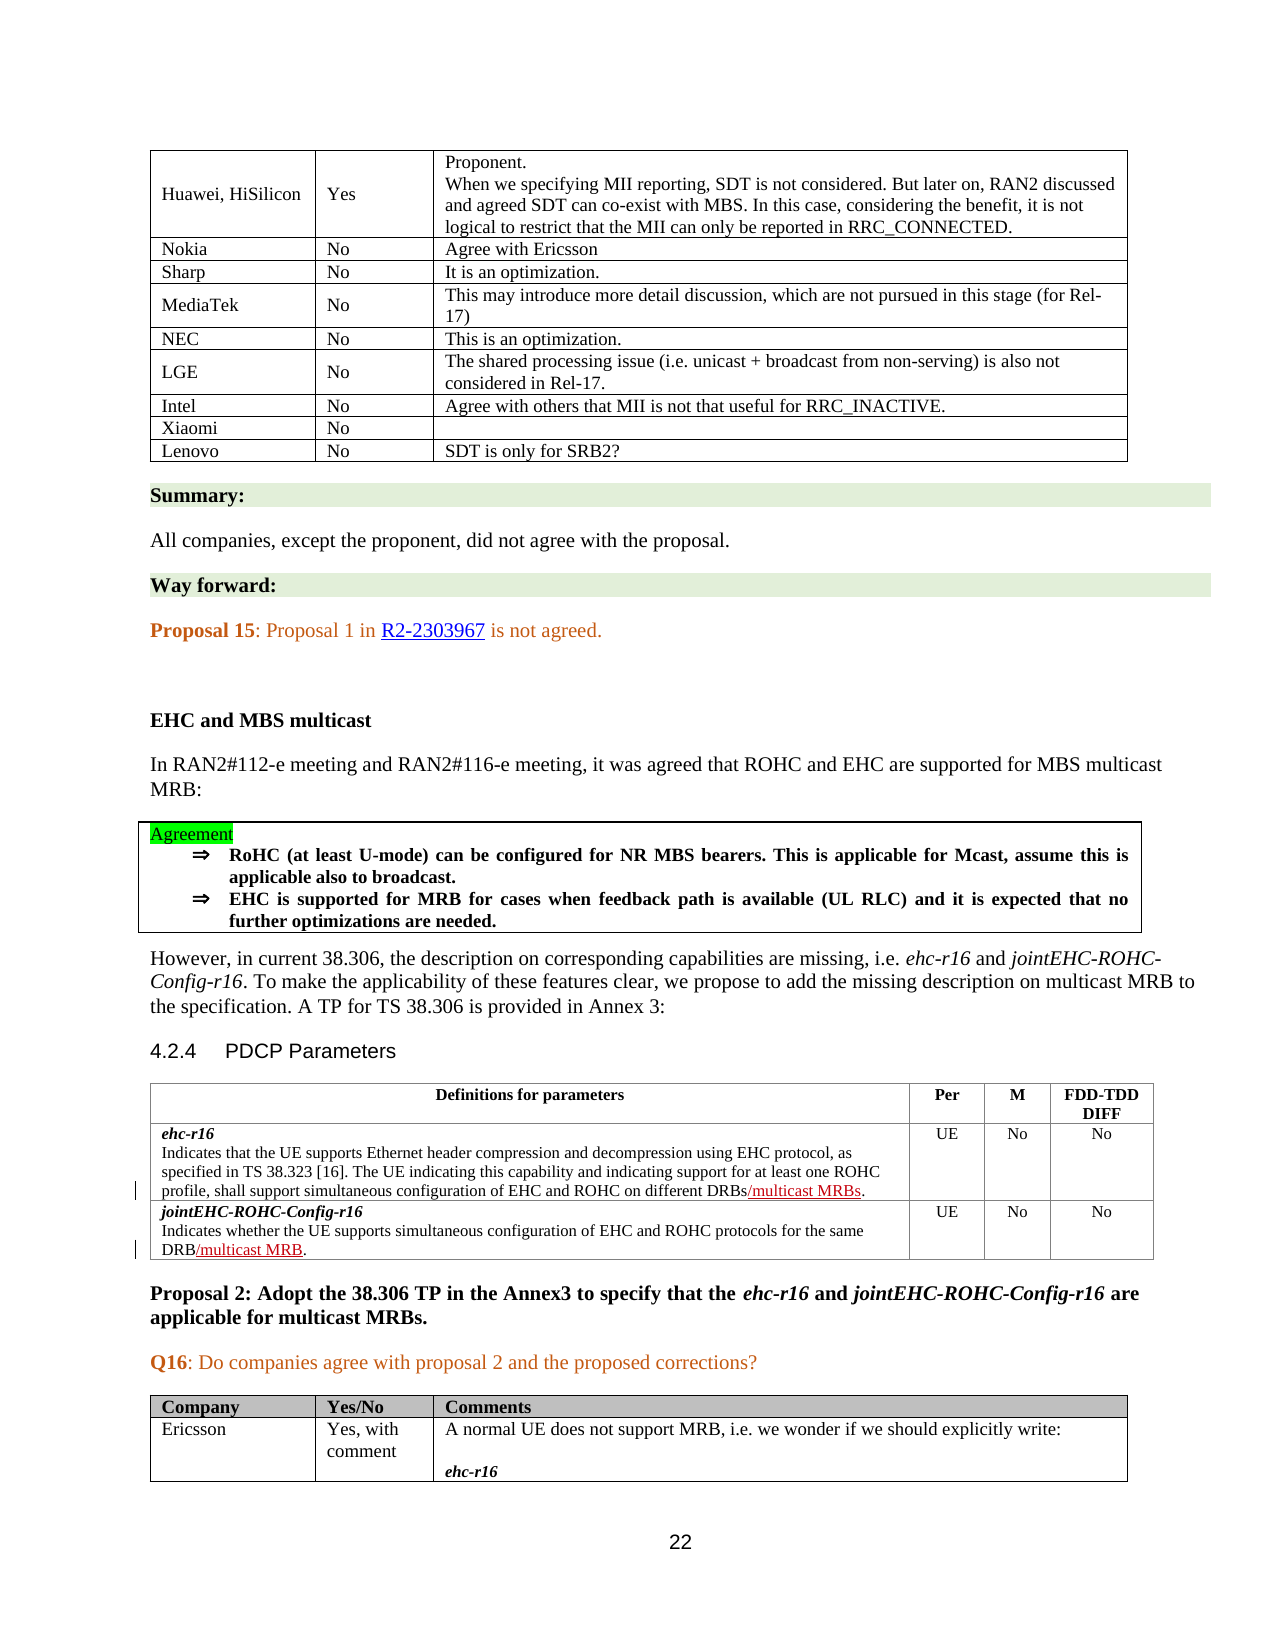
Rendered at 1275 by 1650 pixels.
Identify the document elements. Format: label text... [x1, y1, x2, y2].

table_header Comments [434, 1396, 1127, 1417]
table_cell No [316, 238, 433, 260]
table_cell LGE [151, 350, 315, 393]
table_cell No [316, 395, 433, 416]
text All companies, except the proponent, did not agree with the proposal. [150, 528, 1211, 552]
table_cell NEC [151, 328, 315, 349]
table_header Per [910, 1084, 984, 1123]
text 4.2.4 PDCP Parameters [150, 1038, 1211, 1062]
text However, in current 38.306, the description on corresponding capabilities are missing, i.e. ehc-r16 and jointEHC-ROHC-Config-r16. To make the applicability of these features clear, we propose to add the missing description on multicast MRB to the specification. A TP for TS 38.306 is provided in Annex 3: [150, 945, 1211, 1018]
text Way forward: [150, 573, 1211, 597]
table_cell Agree with others that MII is not that useful for RRC_INACTIVE. [434, 395, 1127, 416]
table_cell Agree with Ericsson [434, 238, 1127, 260]
table_cell Yes [316, 151, 433, 237]
table_cell This may introduce more detail discussion, which are not pursued in this stage (for Rel-17) [434, 284, 1127, 327]
table_cell No [316, 284, 433, 327]
table_cell Nokia [151, 238, 315, 260]
table_cell No [1051, 1201, 1153, 1259]
text Proposal 2: Adopt the 38.306 TP in the Annex3 to specify that the ehc-r16 and jointEHC-ROHC-Config-r16 are applicable for multicast MRBs. [150, 1281, 1139, 1329]
table_cell No [1051, 1124, 1153, 1200]
table_cell jointEHC-ROHC-Config-r16 Indicates whether the UE supports simultaneous configuration of EHC and ROHC protocols for the same DRB. [151, 1201, 909, 1259]
text EHC and MBS multicast [150, 707, 1211, 732]
table_cell Lenovo [151, 440, 315, 461]
table_cell Huawei, HiSilicon [151, 151, 315, 237]
text Summary: [150, 483, 1211, 507]
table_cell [434, 1418, 1127, 1481]
table_header Definitions for parameters [151, 1084, 909, 1123]
table_cell The shared processing issue (i.e. unicast + broadcast from non-serving) is also not considered in Rel-17. [434, 350, 1127, 393]
table_cell Proponent. When we specifying MII reporting, SDT is not considered. But later on, RAN2 discussed and agreed SDT can co-exist with MBS. In this case, considering the benefit, it is not logical to restrict that the MII can only be reported in RRC_CONNECTED. [434, 151, 1127, 237]
table_cell Intel [151, 395, 315, 416]
table_header Agreement RoHC (at least U-mode) can be configured for NR MBS bearers. This is applicable for Mcast, assume this is applicable also to broadcast. EHC is supported for MRB for cases when feedback path is available (UL RLC) and it is expected that no further optimizations are needed. [139, 823, 1141, 932]
table_cell Xiaomi [151, 417, 315, 439]
table_cell No [316, 440, 433, 461]
text Proposal 15: Proposal 1 in R2-2303967 is not agreed. [150, 618, 1211, 642]
table_cell Ericsson [151, 1418, 315, 1481]
table_header Company [151, 1396, 315, 1417]
table_cell No [316, 261, 433, 282]
table_cell MediaTek [151, 284, 315, 327]
table_cell No [316, 417, 433, 439]
table_cell Yes, with comment [316, 1418, 433, 1481]
table_cell This is an optimization. [434, 328, 1127, 349]
table_cell No [985, 1124, 1050, 1200]
text Q16: Do companies agree with proposal 2 and the proposed corrections? [150, 1350, 1211, 1374]
table_header FDD-TDD DIFF [1051, 1084, 1153, 1123]
table_cell SDT is only for SRB2? [434, 440, 1127, 461]
text In RAN2#112-e meeting and RAN2#116-e meeting, it was agreed that ROHC and EHC are supported for MBS multicast MRB: [150, 752, 1211, 801]
table_cell Sharp [151, 261, 315, 282]
table_cell UE [910, 1201, 984, 1259]
table_cell [434, 417, 1127, 439]
table_cell It is an optimization. [434, 261, 1127, 282]
table_cell No [985, 1201, 1050, 1259]
table_header M [985, 1084, 1050, 1123]
table_cell No [316, 350, 433, 393]
table_cell No [316, 328, 433, 349]
table_cell UE [910, 1124, 984, 1200]
table_header Yes/No [316, 1396, 433, 1417]
table_cell ehc-r16 Indicates that the UE supports Ethernet header compression and decompression using EHC protocol, as specified in TS 38.323 [16]. The UE indicating this capability and indicating support for at least one ROHC profile, shall support simultaneous configuration of EHC and ROHC on different DRBs. [151, 1124, 909, 1200]
